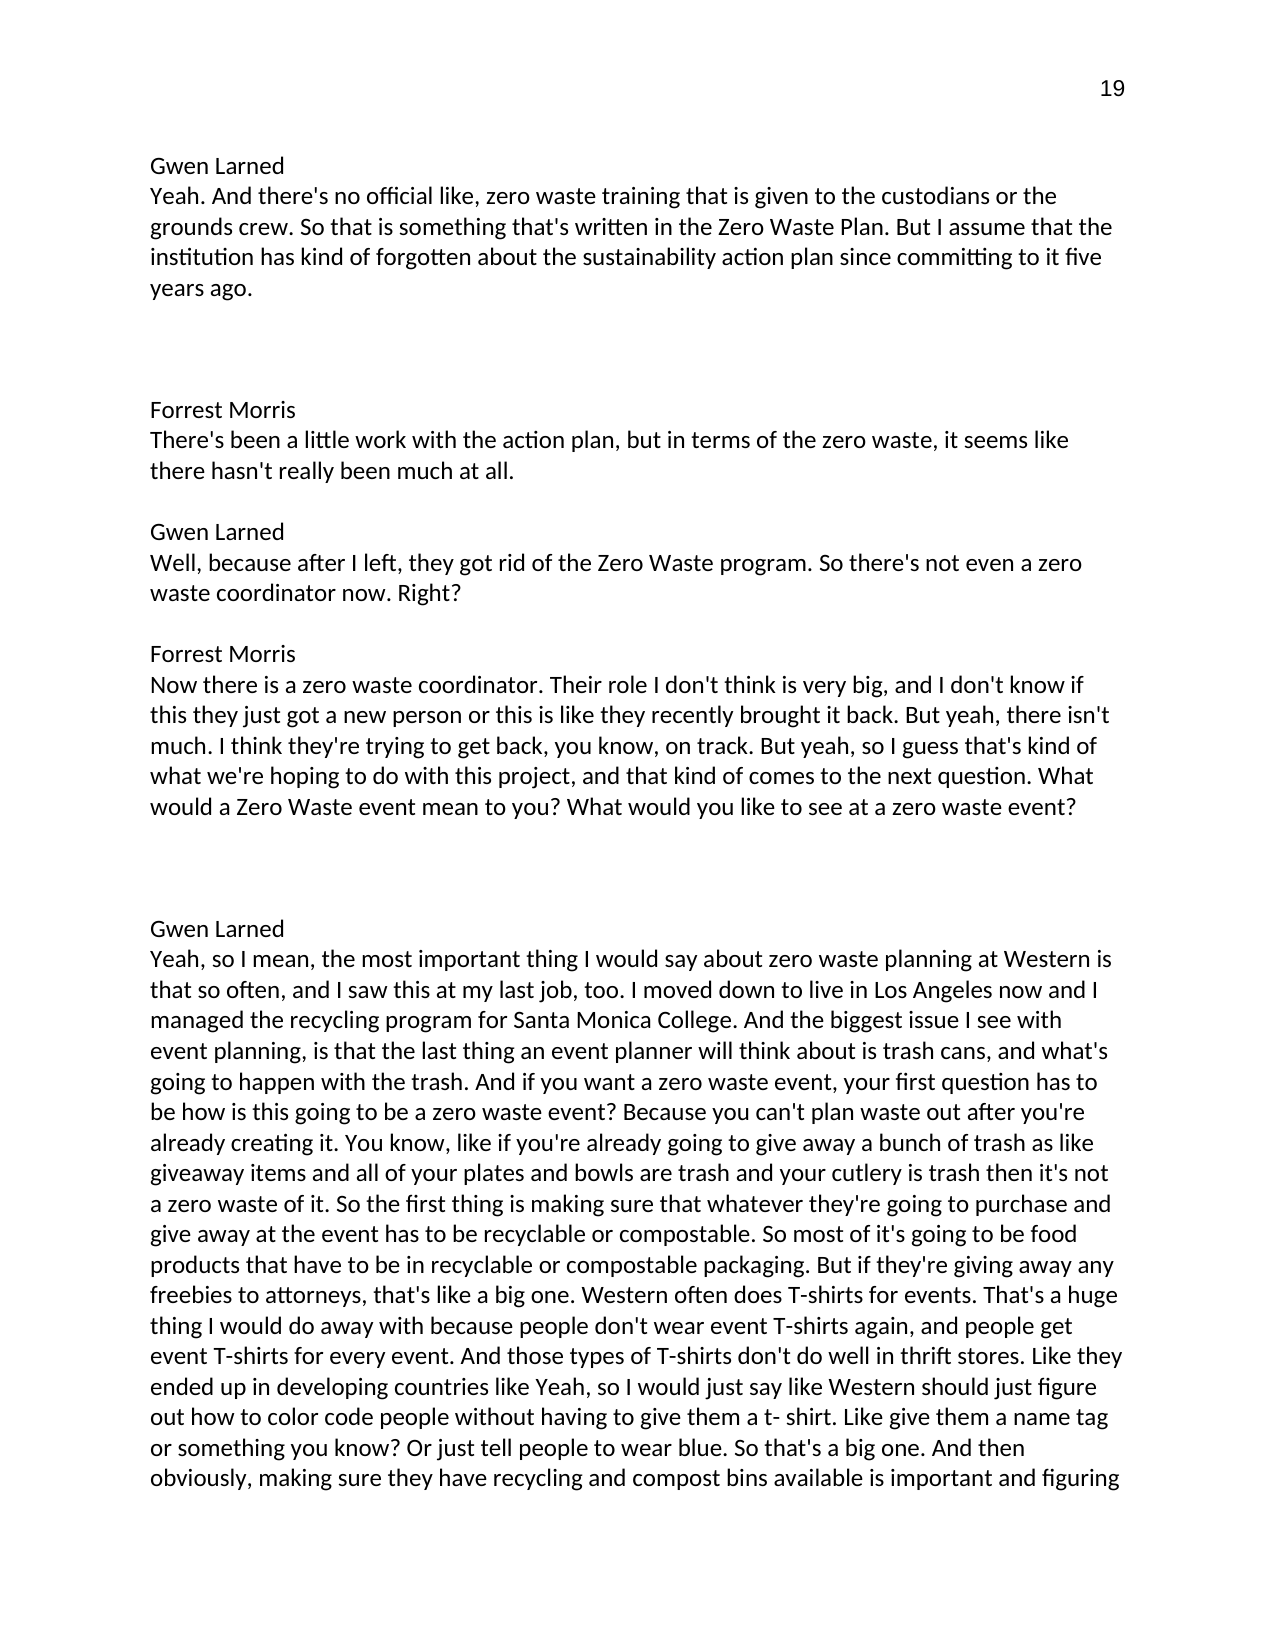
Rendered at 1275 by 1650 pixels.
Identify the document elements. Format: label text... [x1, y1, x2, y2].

text Yeah. And there's no official like, zero waste training that is given to the custodians or the grounds crew. So that is something that's written in the Zero Waste Plan. But I assume that the institution has kind of forgotten about the sustainability action plan since committing to it five years ago. [150, 181, 1125, 303]
text Forrest Morris [150, 394, 1125, 425]
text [150, 943, 1125, 1493]
text Now there is a zero waste coordinator. Their role I don't think is very big, and I don't know if this they just got a new person or this is like they recently brought it back. But yeah, there isn't much. I think they're trying to get back, you know, on track. But yeah, so I guess that's kind of what we're hoping to do with this project, and that kind of comes to the next question. What would a Zero Waste event mean to you? What would you like to see at a zero waste event? [150, 669, 1125, 821]
text Gwen Larned [150, 516, 1125, 547]
text Forrest Morris [150, 638, 1125, 669]
text Gwen Larned [150, 913, 1125, 943]
text Well, because after I left, they got rid of the Zero Waste program. So there's not even a zero waste coordinator now. Right? [150, 547, 1125, 608]
text There's been a little work with the action plan, but in terms of the zero waste, it seems like there hasn't really been much at all. [150, 425, 1125, 486]
text Gwen Larned [150, 150, 1125, 181]
